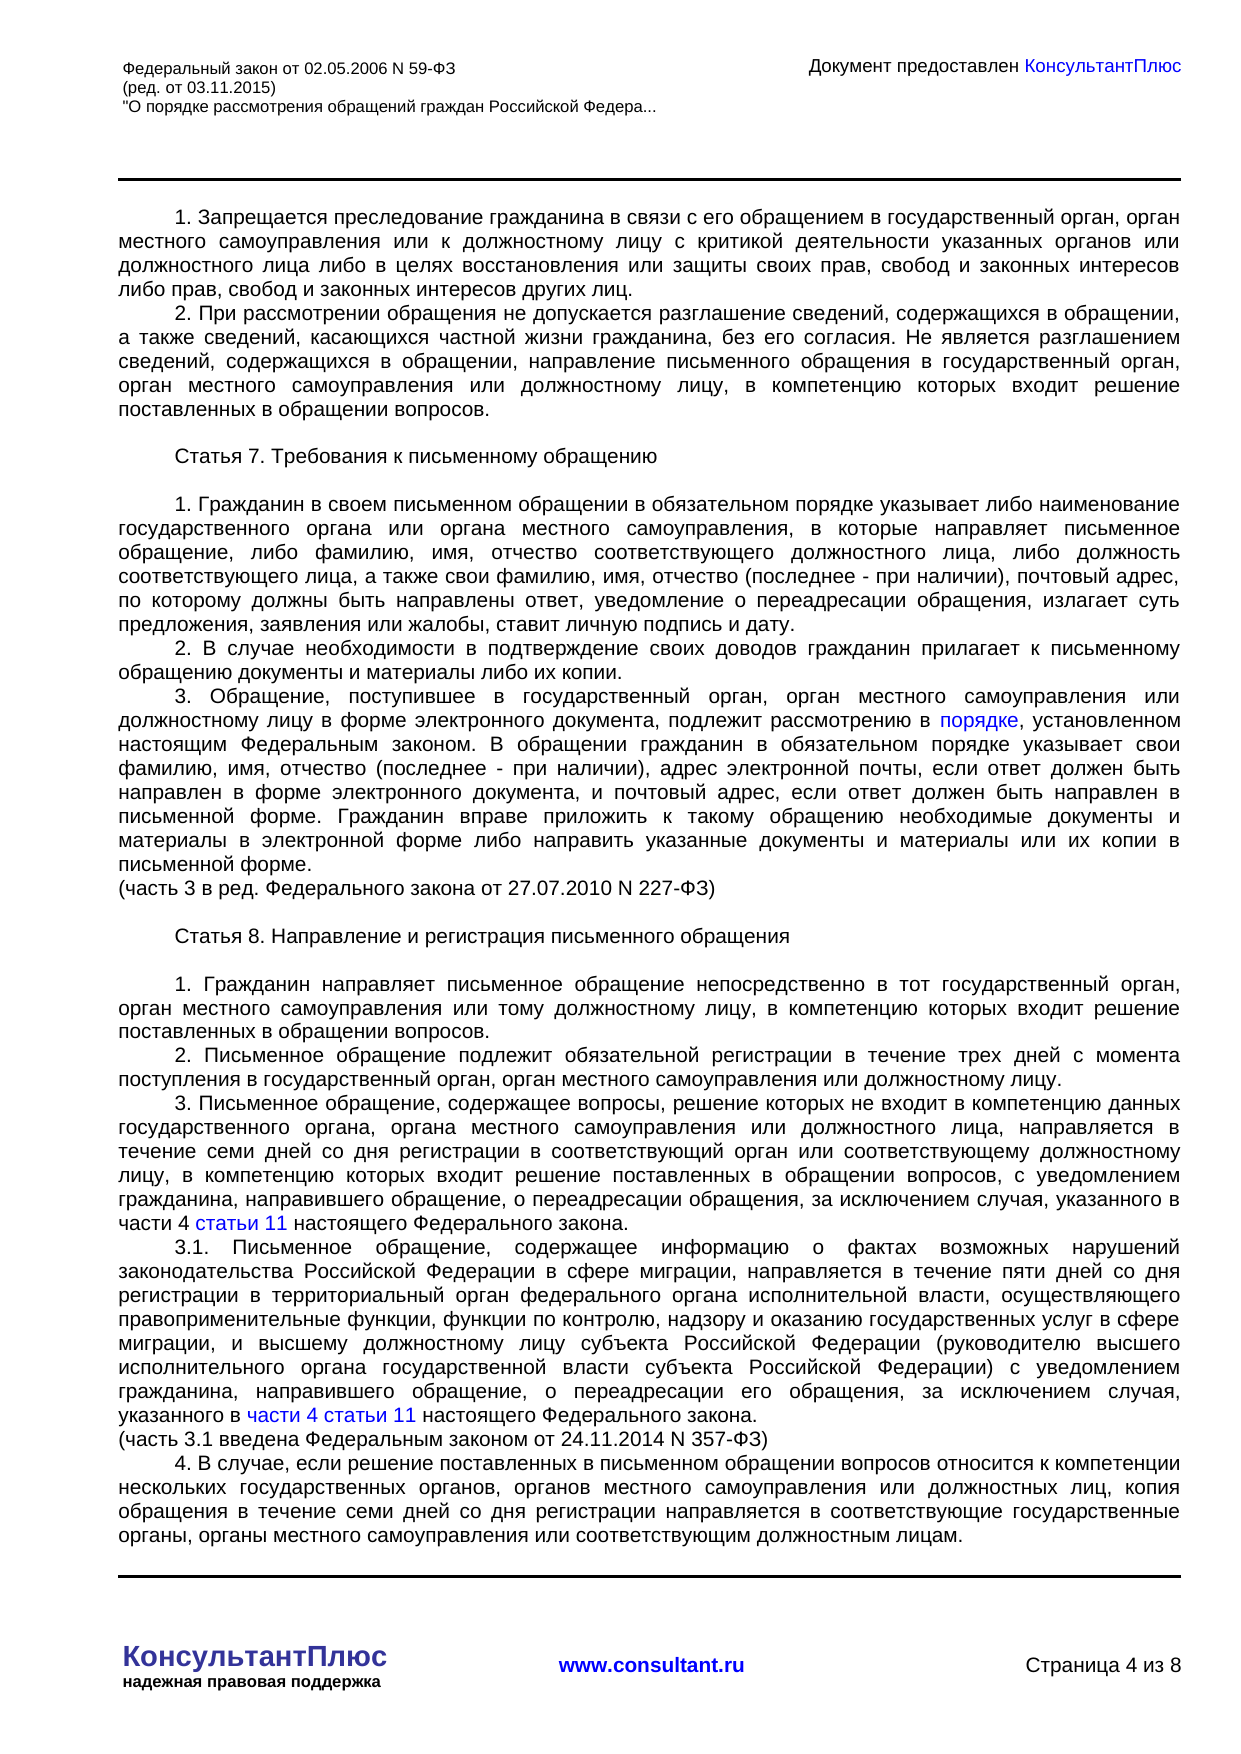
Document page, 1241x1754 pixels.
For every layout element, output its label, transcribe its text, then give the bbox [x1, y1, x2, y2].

text (часть 3 в ред. Федерального закона от 27.07.2010 N 227-ФЗ) [118, 876, 1181, 899]
text 1. Гражданин в своем письменном обращении в обязательном порядке указывает либо наименование государственного органа или органа местного самоуправления, в которые направляет письменное обращение, либо фамилию, имя, отчество соответствующего должностного лица, либо должность соответствующего лица, а также свои фамилию, имя, отчество (последнее - при наличии), почтовый адрес, по которому должны быть направлены ответ, уведомление о переадресации обращения, излагает суть предложения, заявления или жалобы, ставит личную подпись и дату. [118, 492, 1181, 636]
text 1. Гражданин направляет письменное обращение непосредственно в тот государственный орган, орган местного самоуправления или тому должностному лицу, в компетенцию которых входит решение поставленных в обращении вопросов. [118, 971, 1181, 1043]
text 2. Письменное обращение подлежит обязательной регистрации в течение трех дней с момента поступления в государственный орган, орган местного самоуправления или должностному лицу. [118, 1043, 1181, 1091]
text 3. Письменное обращение, содержащее вопросы, решение которых не входит в компетенцию данных государственного органа, органа местного самоуправления или должностного лица, направляется в течение семи дней со дня регистрации в соответствующий орган или соответствующему должностному лицу, в компетенцию которых входит решение поставленных в обращении вопросов, с уведомлением гражданина, направившего обращение, о переадресации обращения, за исключением случая, указанного в части 4 статьи 11 настоящего Федерального закона. [118, 1091, 1181, 1235]
text 1. Запрещается преследование гражданина в связи с его обращением в государственный орган, орган местного самоуправления или к должностному лицу с критикой деятельности указанных органов или должностного лица либо в целях восстановления или защиты своих прав, свобод и законных интересов либо прав, свобод и законных интересов других лиц. [118, 205, 1181, 301]
text 2. В случае необходимости в подтверждение своих доводов гражданин прилагает к письменному обращению документы и материалы либо их копии. [118, 636, 1181, 684]
text Статья 7. Требования к письменному обращению [118, 444, 1181, 468]
text 3. Обращение, поступившее в государственный орган, орган местного самоуправления или должностному лицу в форме электронного документа, подлежит рассмотрению в порядке, установленном настоящим Федеральным законом. В обращении гражданин в обязательном порядке указывает свои фамилию, имя, отчество (последнее - при наличии), адрес электронной почты, если ответ должен быть направлен в форме электронного документа, и почтовый адрес, если ответ должен быть направлен в письменной форме. Гражданин вправе приложить к такому обращению необходимые документы и материалы в электронной форме либо направить указанные документы и материалы или их копии в письменной форме. [118, 684, 1181, 876]
text (часть 3.1 введена Федеральным законом от 24.11.2014 N 357-ФЗ) [118, 1427, 1181, 1451]
text Статья 8. Направление и регистрация письменного обращения [118, 923, 1181, 947]
text 3.1. Письменное обращение, содержащее информацию о фактах возможных нарушений законодательства Российской Федерации в сфере миграции, направляется в течение пяти дней со дня регистрации в территориальный орган федерального органа исполнительной власти, осуществляющего правоприменительные функции, функции по контролю, надзору и оказанию государственных услуг в сфере миграции, и высшему должностному лицу субъекта Российской Федерации (руководителю высшего исполнительного органа государственной власти субъекта Российской Федерации) с уведомлением гражданина, направившего обращение, о переадресации его обращения, за исключением случая, указанного в части 4 статьи 11 настоящего Федерального закона. [118, 1235, 1181, 1427]
text 4. В случае, если решение поставленных в письменном обращении вопросов относится к компетенции нескольких государственных органов, органов местного самоуправления или должностных лиц, копия обращения в течение семи дней со дня регистрации направляется в соответствующие государственные органы, органы местного самоуправления или соответствующим должностным лицам. [118, 1451, 1181, 1546]
text 2. При рассмотрении обращения не допускается разглашение сведений, содержащихся в обращении, а также сведений, касающихся частной жизни гражданина, без его согласия. Не является разглашением сведений, содержащихся в обращении, направление письменного обращения в государственный орган, орган местного самоуправления или должностному лицу, в компетенцию которых входит решение поставленных в обращении вопросов. [118, 301, 1181, 420]
